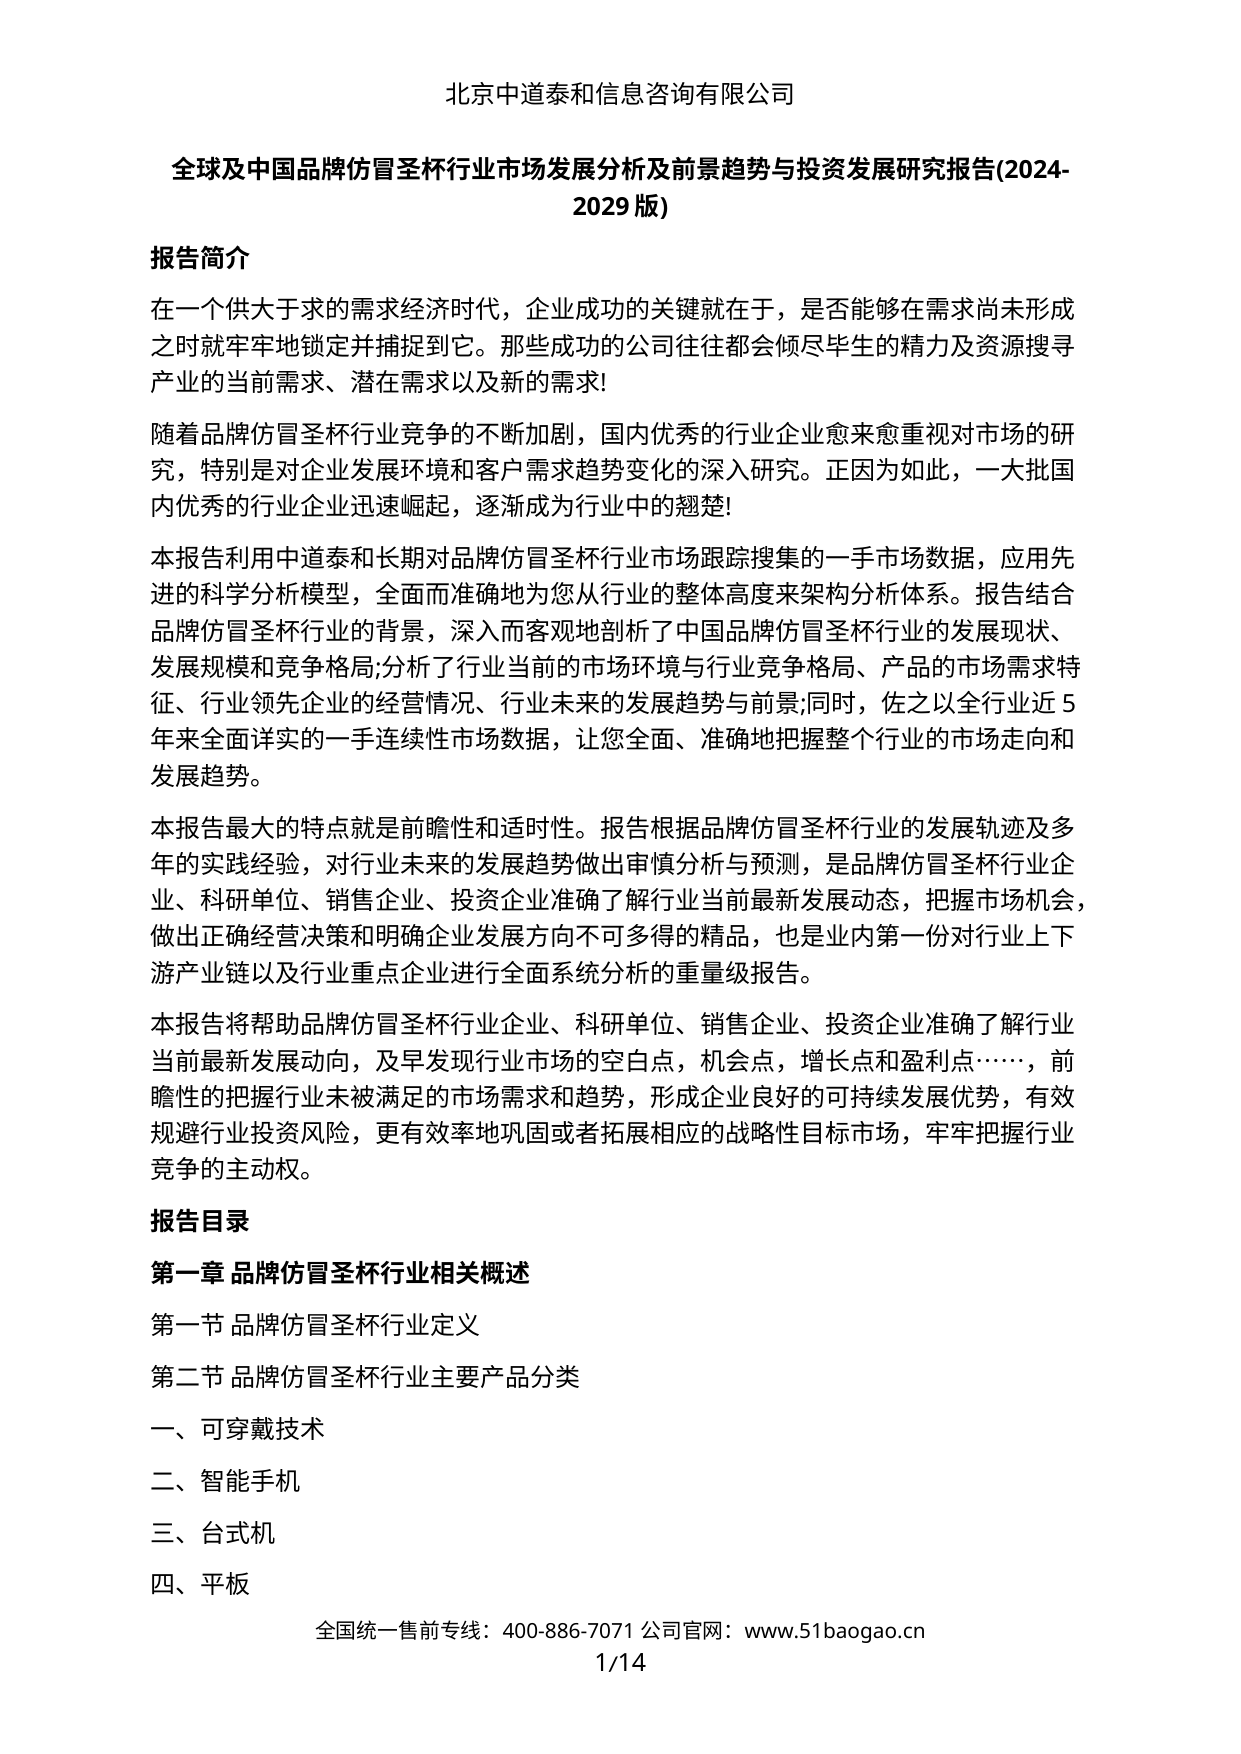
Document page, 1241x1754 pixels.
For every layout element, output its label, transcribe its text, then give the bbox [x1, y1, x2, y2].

text 第一节 品牌仿冒圣杯行业定义 [150, 1306, 1090, 1342]
text 本报告将帮助品牌仿冒圣杯行业企业、科研单位、销售企业、投资企业准确了解行业当前最新发展动向，及早发现行业市场的空白点，机会点，增长点和盈利点……，前瞻性的把握行业未被满足的市场需求和趋势，形成企业良好的可持续发展优势，有效规避行业投资风险，更有效率地巩固或者拓展相应的战略性目标市场，牢牢把握行业竞争的主动权。 [150, 1005, 1090, 1186]
text 第一章 品牌仿冒圣杯行业相关概述 [150, 1254, 1090, 1290]
text 本报告最大的特点就是前瞻性和适时性。报告根据品牌仿冒圣杯行业的发展轨迹及多年的实践经验，对行业未来的发展趋势做出审慎分析与预测，是品牌仿冒圣杯行业企业、科研单位、销售企业、投资企业准确了解行业当前最新发展动态，把握市场机会，做出正确经营决策和明确企业发展方向不可多得的精品，也是业内第一份对行业上下游产业链以及行业重点企业进行全面系统分析的重量级报告。 [150, 808, 1090, 989]
text 报告目录 [150, 1202, 1090, 1238]
text 报告简介 [150, 238, 1090, 274]
text 在一个供大于求的需求经济时代，企业成功的关键就在于，是否能够在需求尚未形成之时就牢牢地锁定并捕捉到它。那些成功的公司往往都会倾尽毕生的精力及资源搜寻产业的当前需求、潜在需求以及新的需求! [150, 290, 1090, 399]
text 随着品牌仿冒圣杯行业竞争的不断加剧，国内优秀的行业企业愈来愈重视对市场的研究，特别是对企业发展环境和客户需求趋势变化的深入研究。正因为如此，一大批国内优秀的行业企业迅速崛起，逐渐成为行业中的翘楚! [150, 414, 1090, 523]
text 全球及中国品牌仿冒圣杯行业市场发展分析及前景趋势与投资发展研究报告(2024-2029版) [150, 150, 1090, 222]
text 第二节 品牌仿冒圣杯行业主要产品分类 [150, 1357, 1090, 1394]
text 一、可穿戴技术 [150, 1409, 1090, 1446]
text 三、台式机 [150, 1513, 1090, 1549]
text 二、智能手机 [150, 1461, 1090, 1497]
text 本报告利用中道泰和长期对品牌仿冒圣杯行业市场跟踪搜集的一手市场数据，应用先进的科学分析模型，全面而准确地为您从行业的整体高度来架构分析体系。报告结合品牌仿冒圣杯行业的背景，深入而客观地剖析了中国品牌仿冒圣杯行业的发展现状、发展规模和竞争格局;分析了行业当前的市场环境与行业竞争格局、产品的市场需求特征、行业领先企业的经营情况、行业未来的发展趋势与前景;同时，佐之以全行业近5年来全面详实的一手连续性市场数据，让您全面、准确地把握整个行业的市场走向和发展趋势。 [150, 539, 1090, 792]
text 四、平板 [150, 1565, 1090, 1601]
